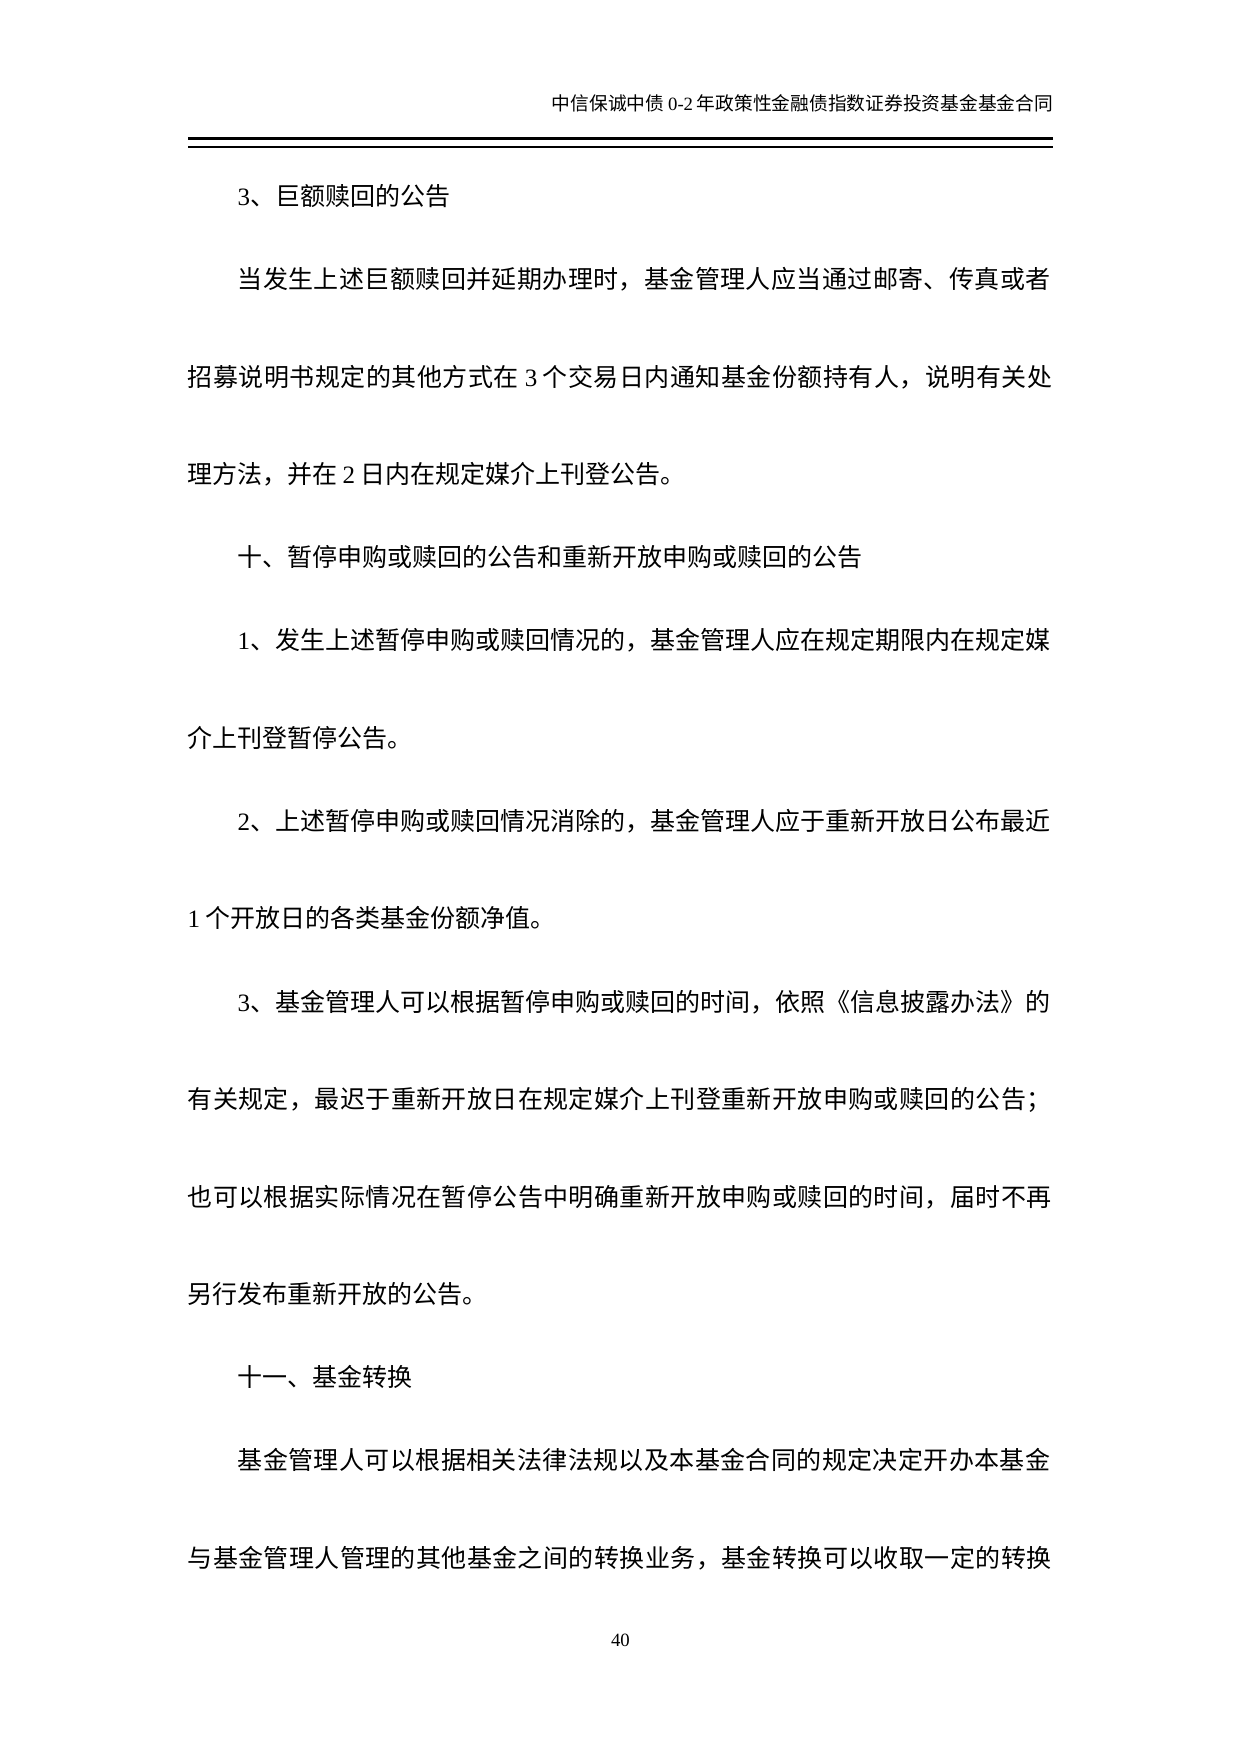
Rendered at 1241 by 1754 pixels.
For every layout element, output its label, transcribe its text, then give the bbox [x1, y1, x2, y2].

text 3、巨额赎回的公告 [187, 162, 1053, 227]
text 十、暂停申购或赎回的公告和重新开放申购或赎回的公告 [187, 523, 1053, 588]
text 1、发生上述暂停申购或赎回情况的，基金管理人应在规定期限内在规定媒介上刊登暂停公告。 [187, 606, 1053, 769]
text 3、基金管理人可以根据暂停申购或赎回的时间，依照《信息披露办法》的有关规定，最迟于重新开放日在规定媒介上刊登重新开放申购或赎回的公告；也可以根据实际情况在暂停公告中明确重新开放申购或赎回的时间，届时不再另行发布重新开放的公告。 [187, 968, 1053, 1325]
text 十一、基金转换 [187, 1343, 1053, 1408]
text 当发生上述巨额赎回并延期办理时，基金管理人应当通过邮寄、传真或者招募说明书规定的其他方式在3个交易日内通知基金份额持有人，说明有关处理方法，并在2日内在规定媒介上刊登公告。 [187, 245, 1053, 505]
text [187, 1426, 1053, 1589]
text 2、上述暂停申购或赎回情况消除的，基金管理人应于重新开放日公布最近1个开放日的各类基金份额净值。 [187, 787, 1053, 949]
